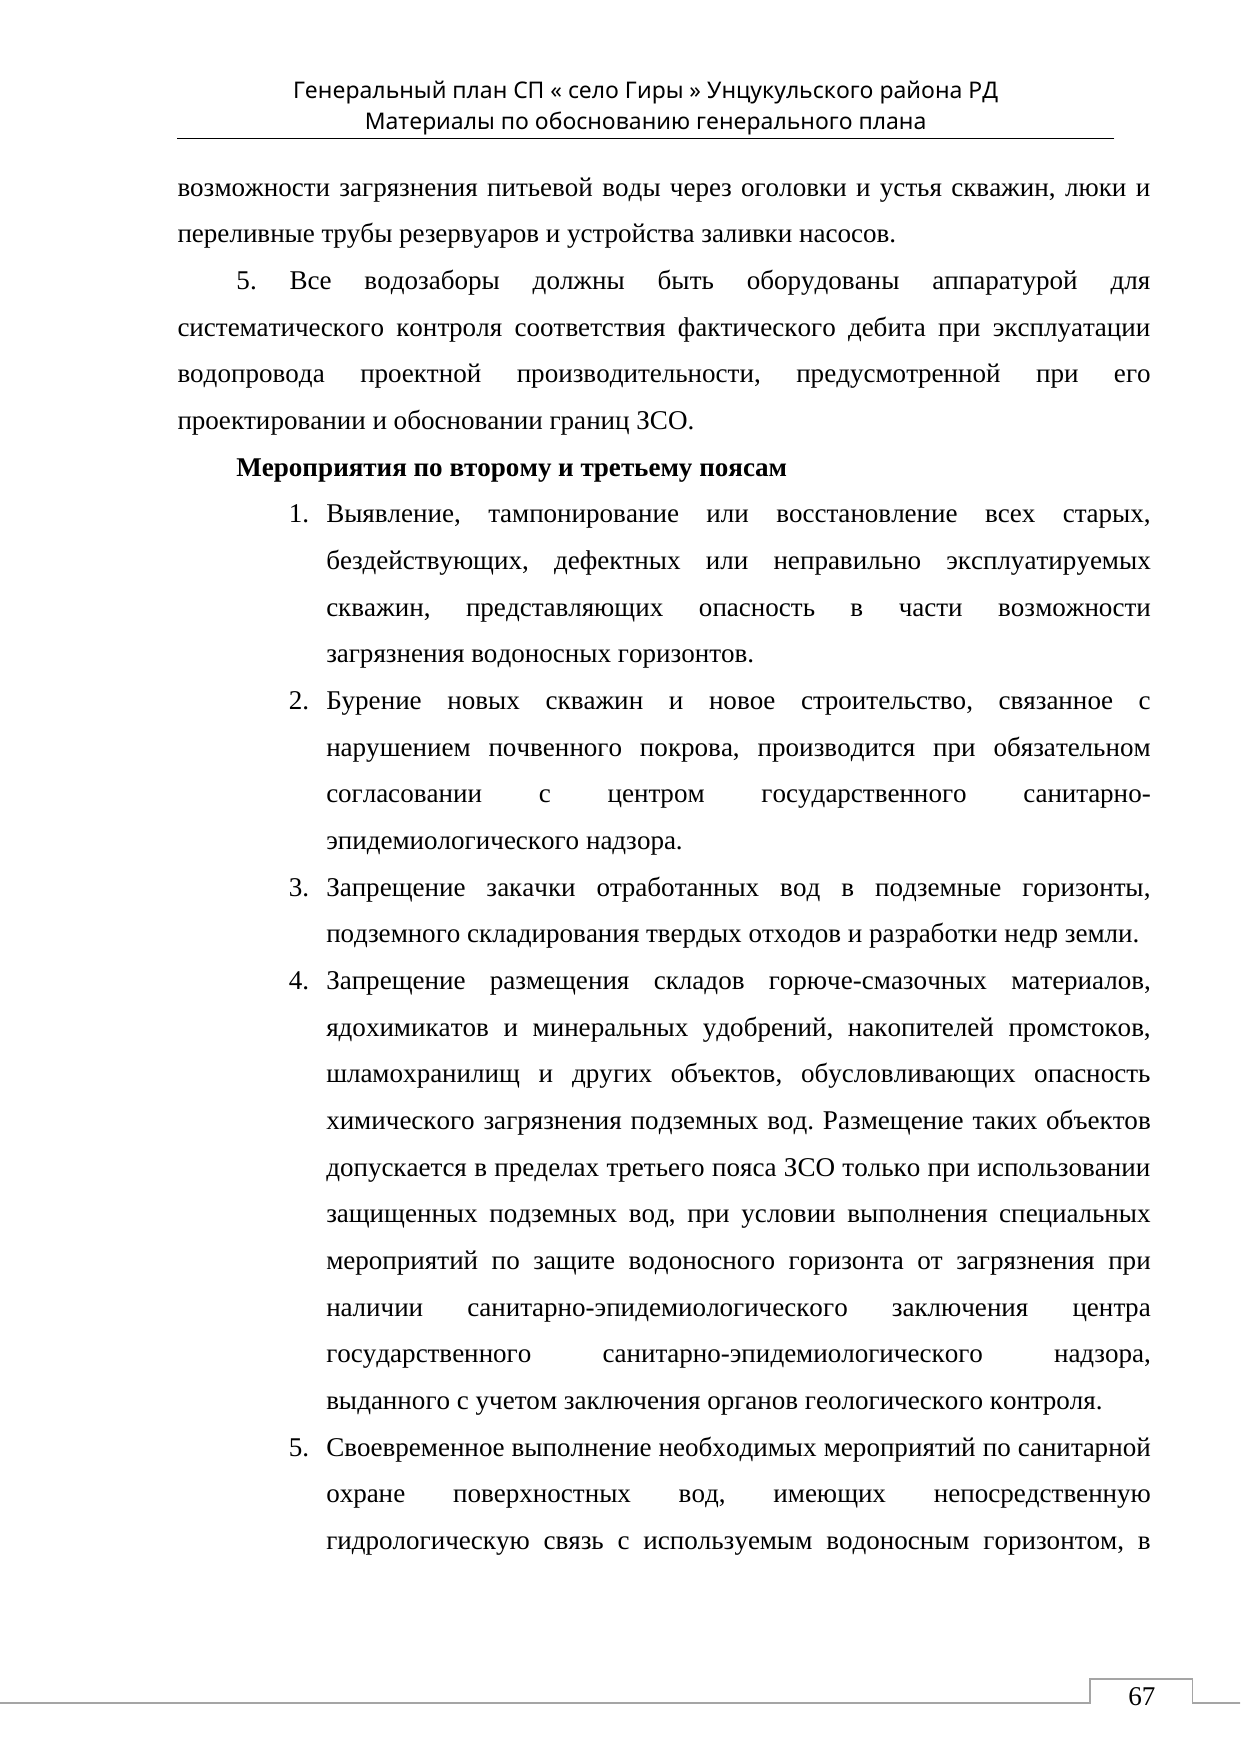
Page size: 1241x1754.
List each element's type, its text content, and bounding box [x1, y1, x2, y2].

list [288, 1431, 1152, 1555]
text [177, 171, 1152, 248]
text 5. Все водозаборы должны быть оборудованы аппаратурой для систематического контроля соответствия фактического дебита при эксплуатации водопровода проектной производительности, предусмотренной при его проектировании и обосновании границ ЗСО. [177, 264, 1152, 435]
text Мероприятия по второму и третьему поясам [177, 451, 1152, 482]
list Запрещение размещения складов горюче-смазочных материалов, ядохимикатов и минеральных удобрений, накопителей промстоков, шламохранилищ и других объектов, обусловливающих опасность химического загрязнения подземных вод. Размещение таких объектов допускается в пределах третьего пояса ЗСО только при использовании защищенных подземных вод, при условии выполнения специальных мероприятий по защите водоносного горизонта от загрязнения при наличии санитарно-эпидемиологического заключения центра государственного санитарно-эпидемиологического надзора, выданного с учетом заключения органов геологического контроля. [288, 964, 1152, 1415]
list Запрещение закачки отработанных вод в подземные горизонты, подземного складирования твердых отходов и разработки недр земли. [288, 871, 1152, 948]
list Выявление, тампонирование или восстановление всех старых, бездействующих, дефектных или неправильно эксплуатируемых скважин, представляющих опасность в части возможности загрязнения водоносных горизонтов. [288, 497, 1152, 668]
list Бурение новых скважин и новое строительство, связанное с нарушением почвенного покрова, производится при обязательном согласовании с центром государственного санитарно-эпидемиологического надзора. [288, 684, 1152, 855]
